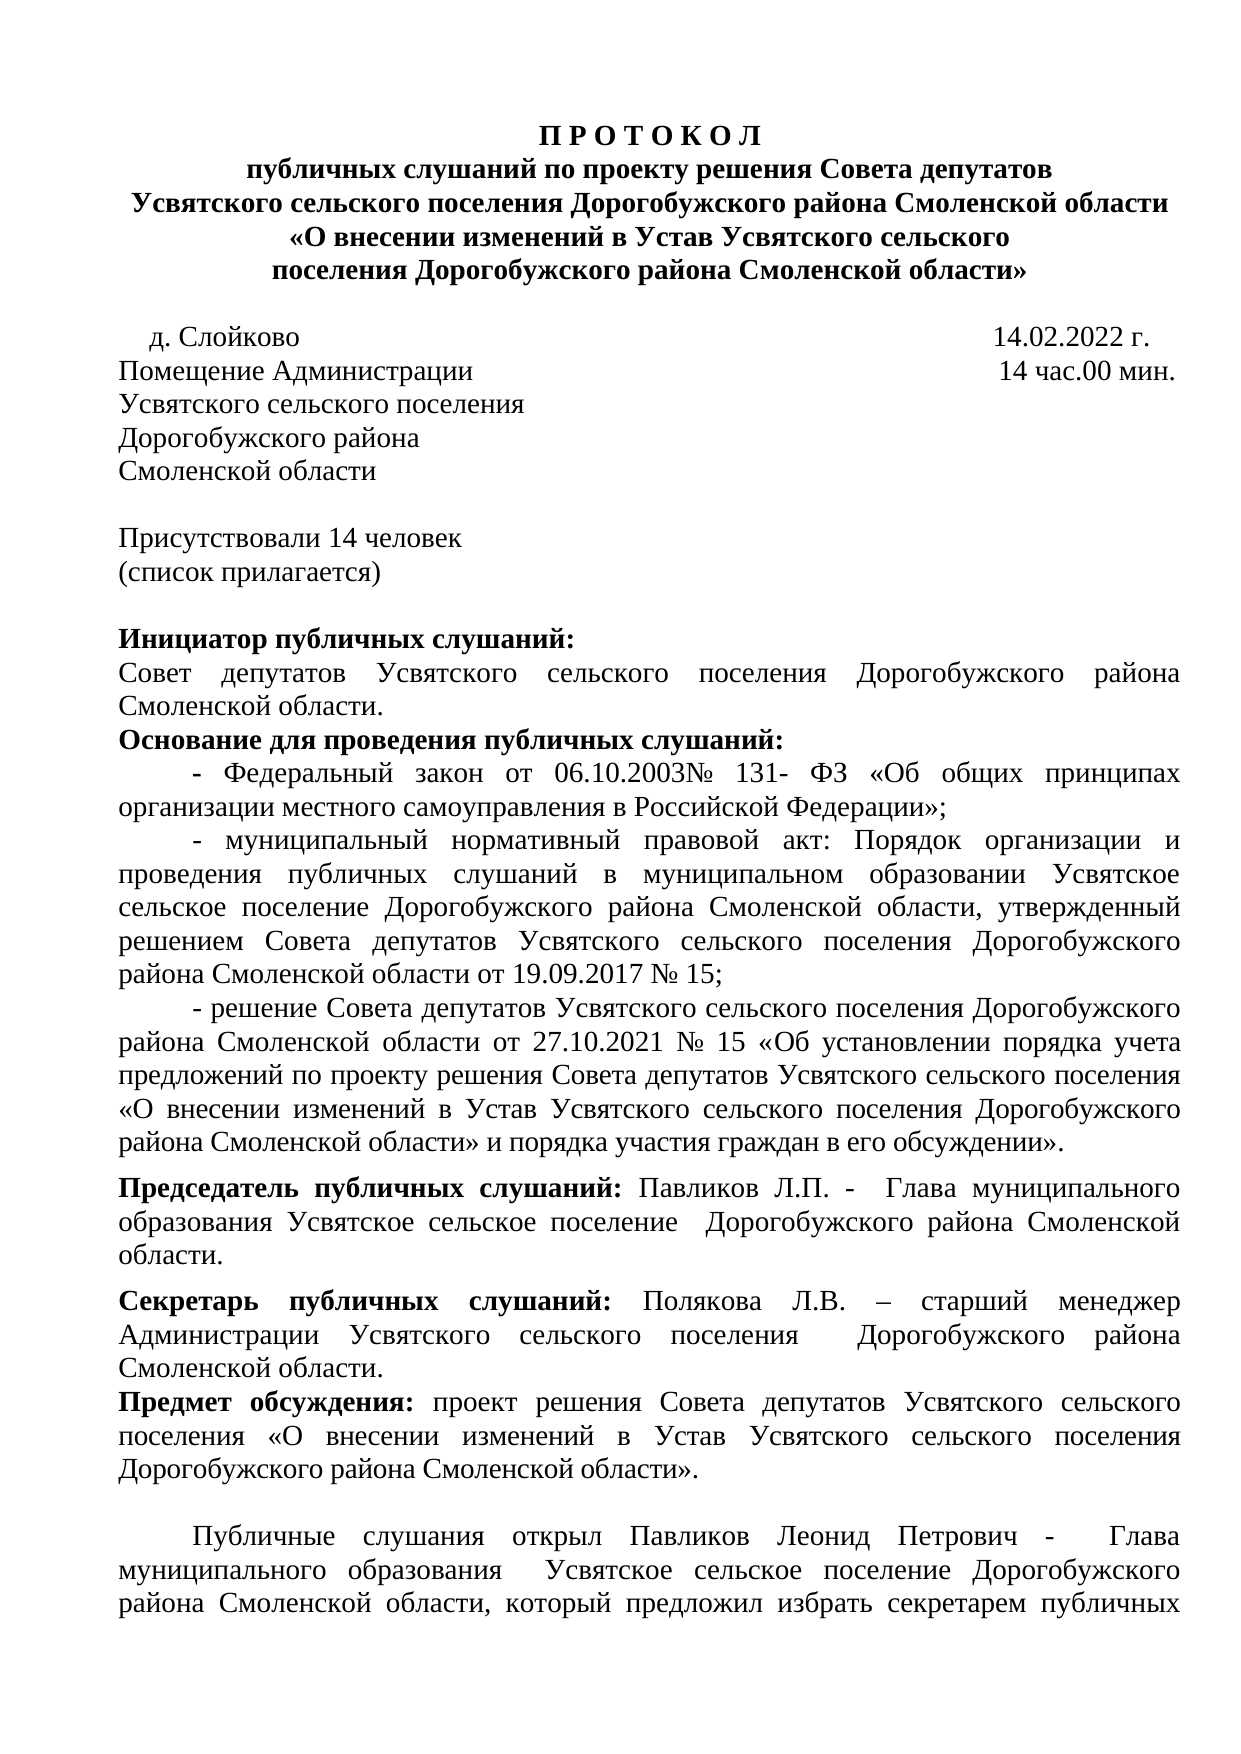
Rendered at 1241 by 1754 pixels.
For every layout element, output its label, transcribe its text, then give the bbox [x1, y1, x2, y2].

text Секретарь публичных слушаний: Полякова Л.В. – старший менеджер Администрации Усвятского сельского поселения Дорогобужского района Смоленской области. [118, 1283, 1181, 1384]
text Дорогобужского района [118, 420, 1181, 453]
text - решение Совета депутатов Усвятского сельского поселения Дорогобужского района Смоленской области от 27.10.2021 № 15 «Об установлении порядка учета предложений по проекту решения Совета депутатов Усвятского сельского поселения «О внесении изменений в Устав Усвятского сельского поселения Дорогобужского района Смоленской области» и порядка участия граждан в его обсуждении». [118, 990, 1181, 1158]
text - Федеральный закон от 06.10.2003№ 131- ФЗ «Об общих принципах организации местного самоуправления в Российской Федерации»; [118, 755, 1181, 822]
text Предмет обсуждения: проект решения Совета депутатов Усвятского сельского поселения «О внесении изменений в Устав Усвятского сельского поселения Дорогобужского района Смоленской области». [118, 1384, 1181, 1485]
text д. Слойково 14.02.2022 г. [118, 319, 1181, 353]
text Усвятского сельского поселения [118, 386, 1181, 420]
text (список прилагается) [118, 554, 1181, 588]
text Инициатор публичных слушаний: [118, 621, 1181, 655]
text публичных слушаний по проекту решения Совета депутатов [118, 152, 1181, 185]
text Основание для проведения публичных слушаний: [118, 722, 1181, 755]
text Присутствовали 14 человек [118, 521, 1181, 554]
text Помещение Администрации 14 час.00 мин. [118, 353, 1181, 386]
text Председатель публичных слушаний: Павликов Л.П. - Глава муниципального образования Усвятское сельское поселение Дорогобужского района Смоленской области. [118, 1170, 1181, 1271]
text П Р О Т О К О Л [118, 118, 1181, 152]
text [118, 1518, 1181, 1619]
text Смоленской области [118, 453, 1181, 487]
text Усвятского сельского поселения Дорогобужского района Смоленской области «О внесении изменений в Устав Усвятского сельского [118, 185, 1181, 252]
text - муниципальный нормативный правовой акт: Порядок организации и проведения публичных слушаний в муниципальном образовании Усвятское сельское поселение Дорогобужского района Смоленской области, утвержденный решением Совета депутатов Усвятского сельского поселения Дорогобужского района Смоленской области от 19.09.2017 № 15; [118, 822, 1181, 990]
text поселения Дорогобужского района Смоленской области» [118, 252, 1181, 286]
text Совет депутатов Усвятского сельского поселения Дорогобужского района Смоленской области. [118, 655, 1181, 722]
